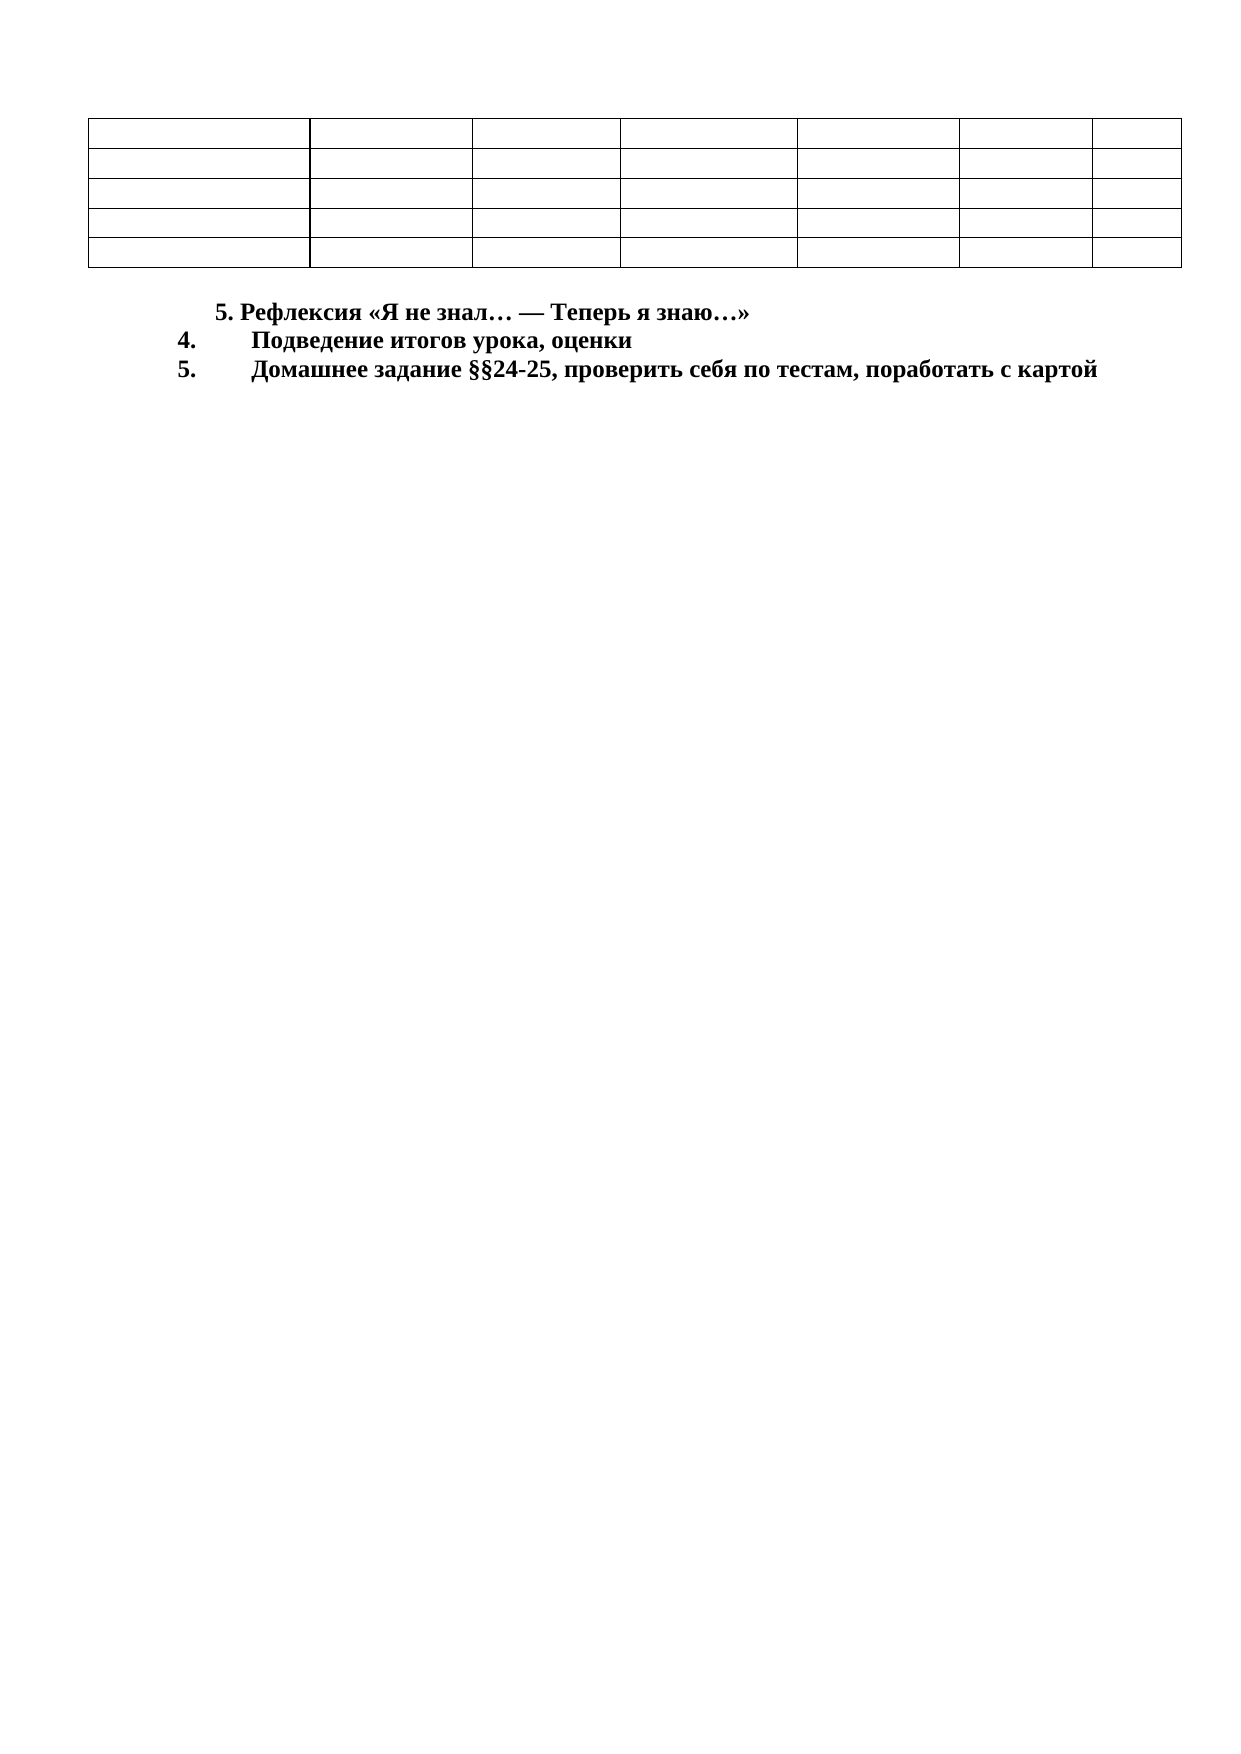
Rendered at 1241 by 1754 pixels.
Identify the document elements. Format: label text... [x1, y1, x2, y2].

table_cell [960, 238, 1092, 267]
table_cell [311, 238, 472, 267]
table_cell [1093, 209, 1181, 237]
table_cell [621, 238, 797, 267]
table_cell [89, 149, 309, 178]
table_cell [473, 179, 620, 207]
table_cell [1093, 119, 1181, 148]
table_cell [1093, 149, 1181, 178]
table_cell [473, 209, 620, 237]
table_cell [473, 149, 620, 178]
list Домашнее задание §§24-25, проверить себя по тестам, поработать с картой [177, 354, 1152, 383]
table_cell [311, 119, 472, 148]
table_cell [1093, 238, 1181, 267]
table_cell [798, 119, 959, 148]
table_cell [1093, 179, 1181, 207]
table_cell [89, 238, 309, 267]
table_cell [473, 238, 620, 267]
table_cell [798, 209, 959, 237]
table_cell [89, 209, 309, 237]
table_cell [621, 119, 797, 148]
table_cell [311, 149, 472, 178]
table_cell [960, 149, 1092, 178]
list Подведение итогов урока, оценки [177, 326, 1152, 354]
table_cell [960, 179, 1092, 207]
table_cell [621, 179, 797, 207]
table_cell [89, 119, 309, 148]
text 5. Рефлексия «Я не знал… — Теперь я знаю…» [177, 297, 1152, 326]
table_cell [621, 149, 797, 178]
table_cell [311, 209, 472, 237]
table_cell [621, 209, 797, 237]
table_cell [960, 119, 1092, 148]
table_cell [89, 179, 309, 207]
table_cell [798, 179, 959, 207]
table_cell [798, 149, 959, 178]
table_cell [311, 179, 472, 207]
table_cell [473, 119, 620, 148]
table_cell [798, 238, 959, 267]
table_cell [960, 209, 1092, 237]
